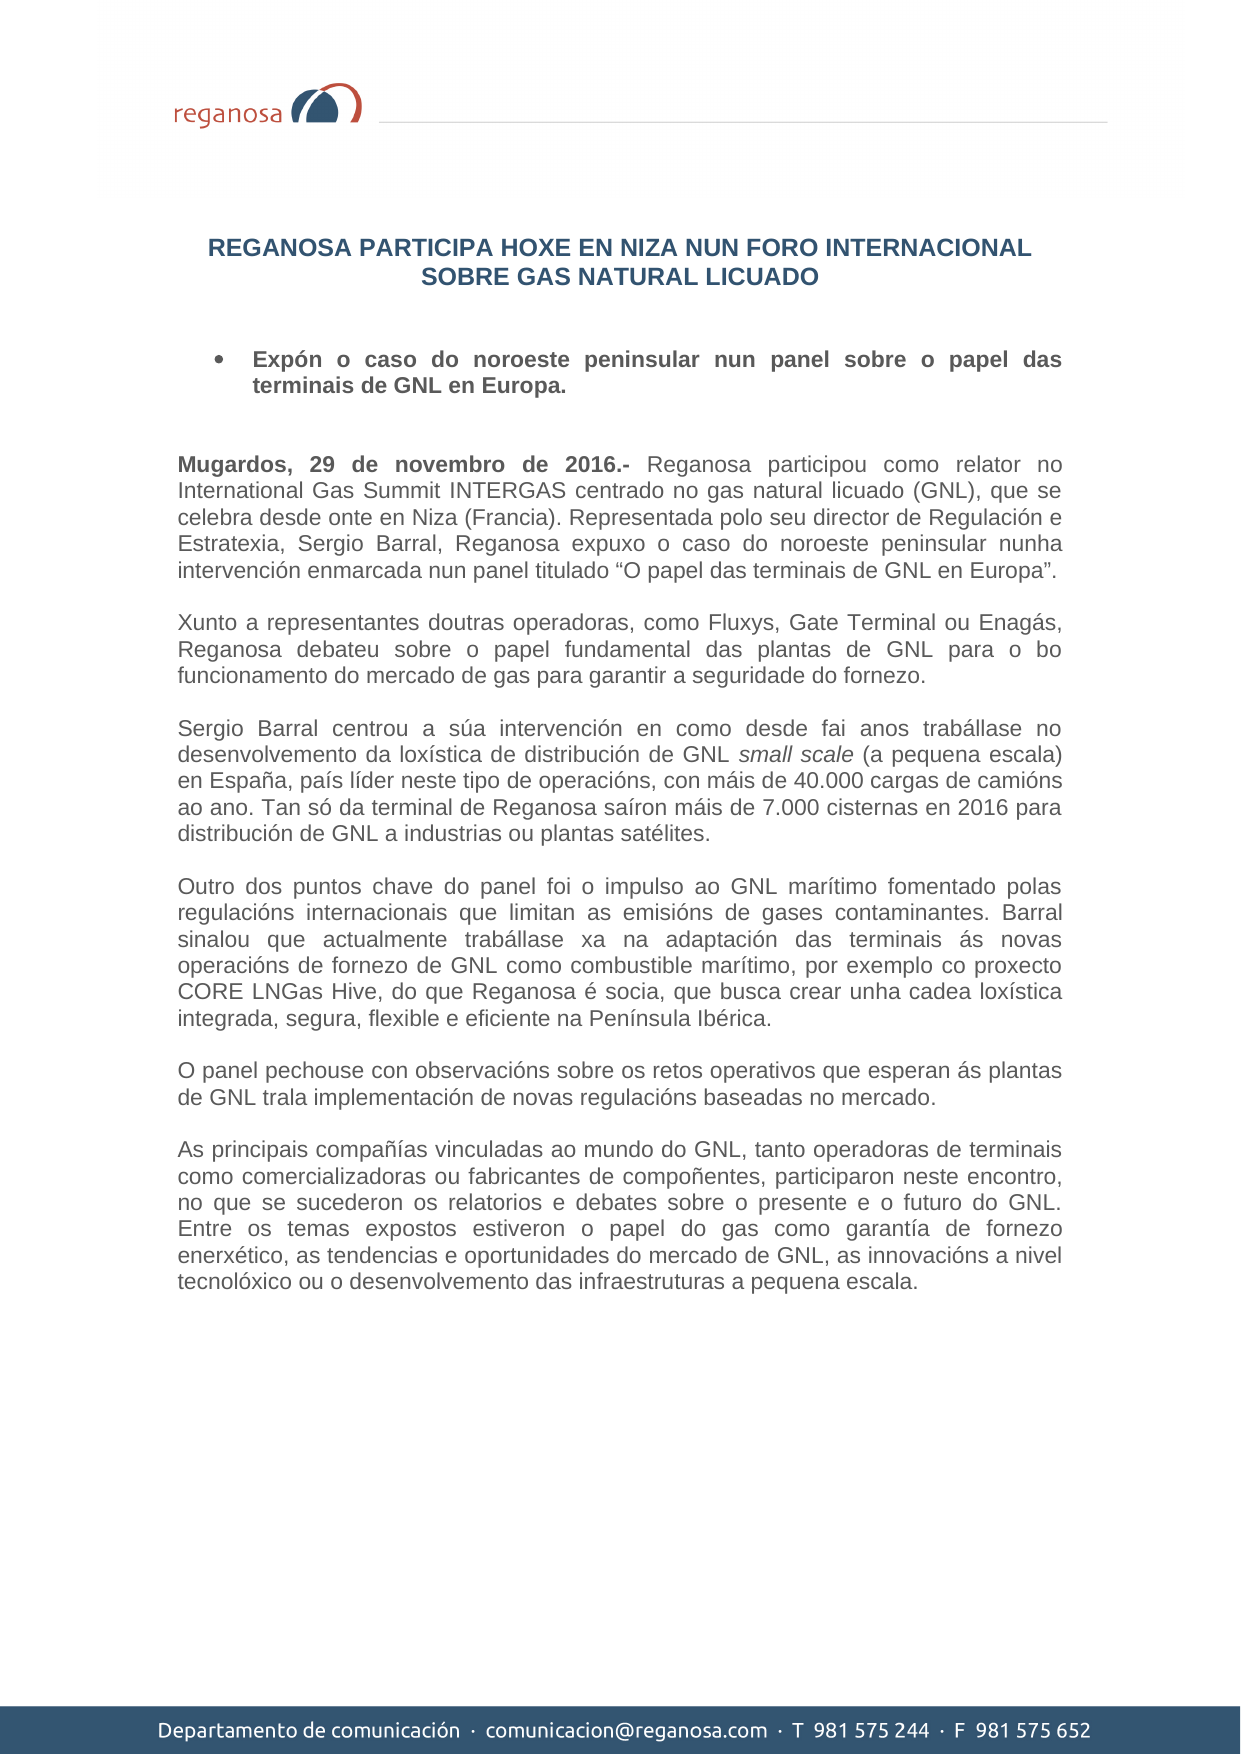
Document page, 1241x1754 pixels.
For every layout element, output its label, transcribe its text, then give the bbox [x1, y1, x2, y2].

text Mugardos, 29 de novembro de 2016.- Reganosa participou como relator no International Gas Summit INTERGAS centrado no gas natural licuado (GNL), que se celebra desde onte en Niza (Francia). Representada polo seu director de Regulación e Estratexia, Sergio Barral, Reganosa expuxo o caso do noroeste peninsular nunha intervención enmarcada nun panel titulado “O papel das terminais de GNL en Europa”. [177, 451, 1063, 583]
text Xunto a representantes doutras operadoras, como Fluxys, Gate Terminal ou Enagás, Reganosa debateu sobre o papel fundamental das plantas de GNL para o bo funcionamento do mercado de gas para garantir a seguridade do fornezo. [177, 609, 1063, 688]
picture [96, 0, 1186, 198]
text O panel pechouse con observacións sobre os retos operativos que esperan ás plantas de GNL trala implementación de novas regulacións baseadas no mercado. [177, 1057, 1063, 1110]
text As principais compañías vinculadas ao mundo do GNL, tanto operadoras de terminais como comercializadoras ou fabricantes de compoñentes, participaron neste encontro, no que se sucederon os relatorios e debates sobre o presente e o futuro do GNL. Entre os temas expostos estiveron o papel do gas como garantía de fornezo enerxético, as tendencias e oportunidades do mercado de GNL, as innovacións a nivel tecnolóxico ou o desenvolvemento das infraestruturas a pequena escala. [177, 1136, 1063, 1294]
text Sergio Barral centrou a súa intervención en como desde fai anos trabállase no desenvolvemento da loxística de distribución de GNL small scale (a pequena escala) en España, país líder neste tipo de operacións, con máis de 40.000 cargas de camións ao ano. Tan só da terminal de Reganosa saíron máis de 7.000 cisternas en 2016 para distribución de GNL a industrias ou plantas satélites. [177, 715, 1063, 846]
text Outro dos puntos chave do panel foi o impulso ao GNL marítimo fomentado polas regulacións internacionais que limitan as emisións de gases contaminantes. Barral sinalou que actualmente trabállase xa na adaptación das terminais ás novas operacións de fornezo de GNL como combustible marítimo, por exemplo co proxecto CORE LNGas Hive, do que Reganosa é socia, que busca crear unha cadea loxística integrada, segura, flexible e eficiente na Península Ibérica. [177, 873, 1063, 1031]
text REGANOSA PARTICIPA HOXE EN NIZA NUN FORO INTERNACIONAL SOBRE GAS NATURAL LICUADO [177, 233, 1063, 291]
picture [0, 1704, 1241, 1754]
list Expón o caso do noroeste peninsular nun panel sobre o papel das terminais de GNL en Europa. [215, 346, 1063, 398]
